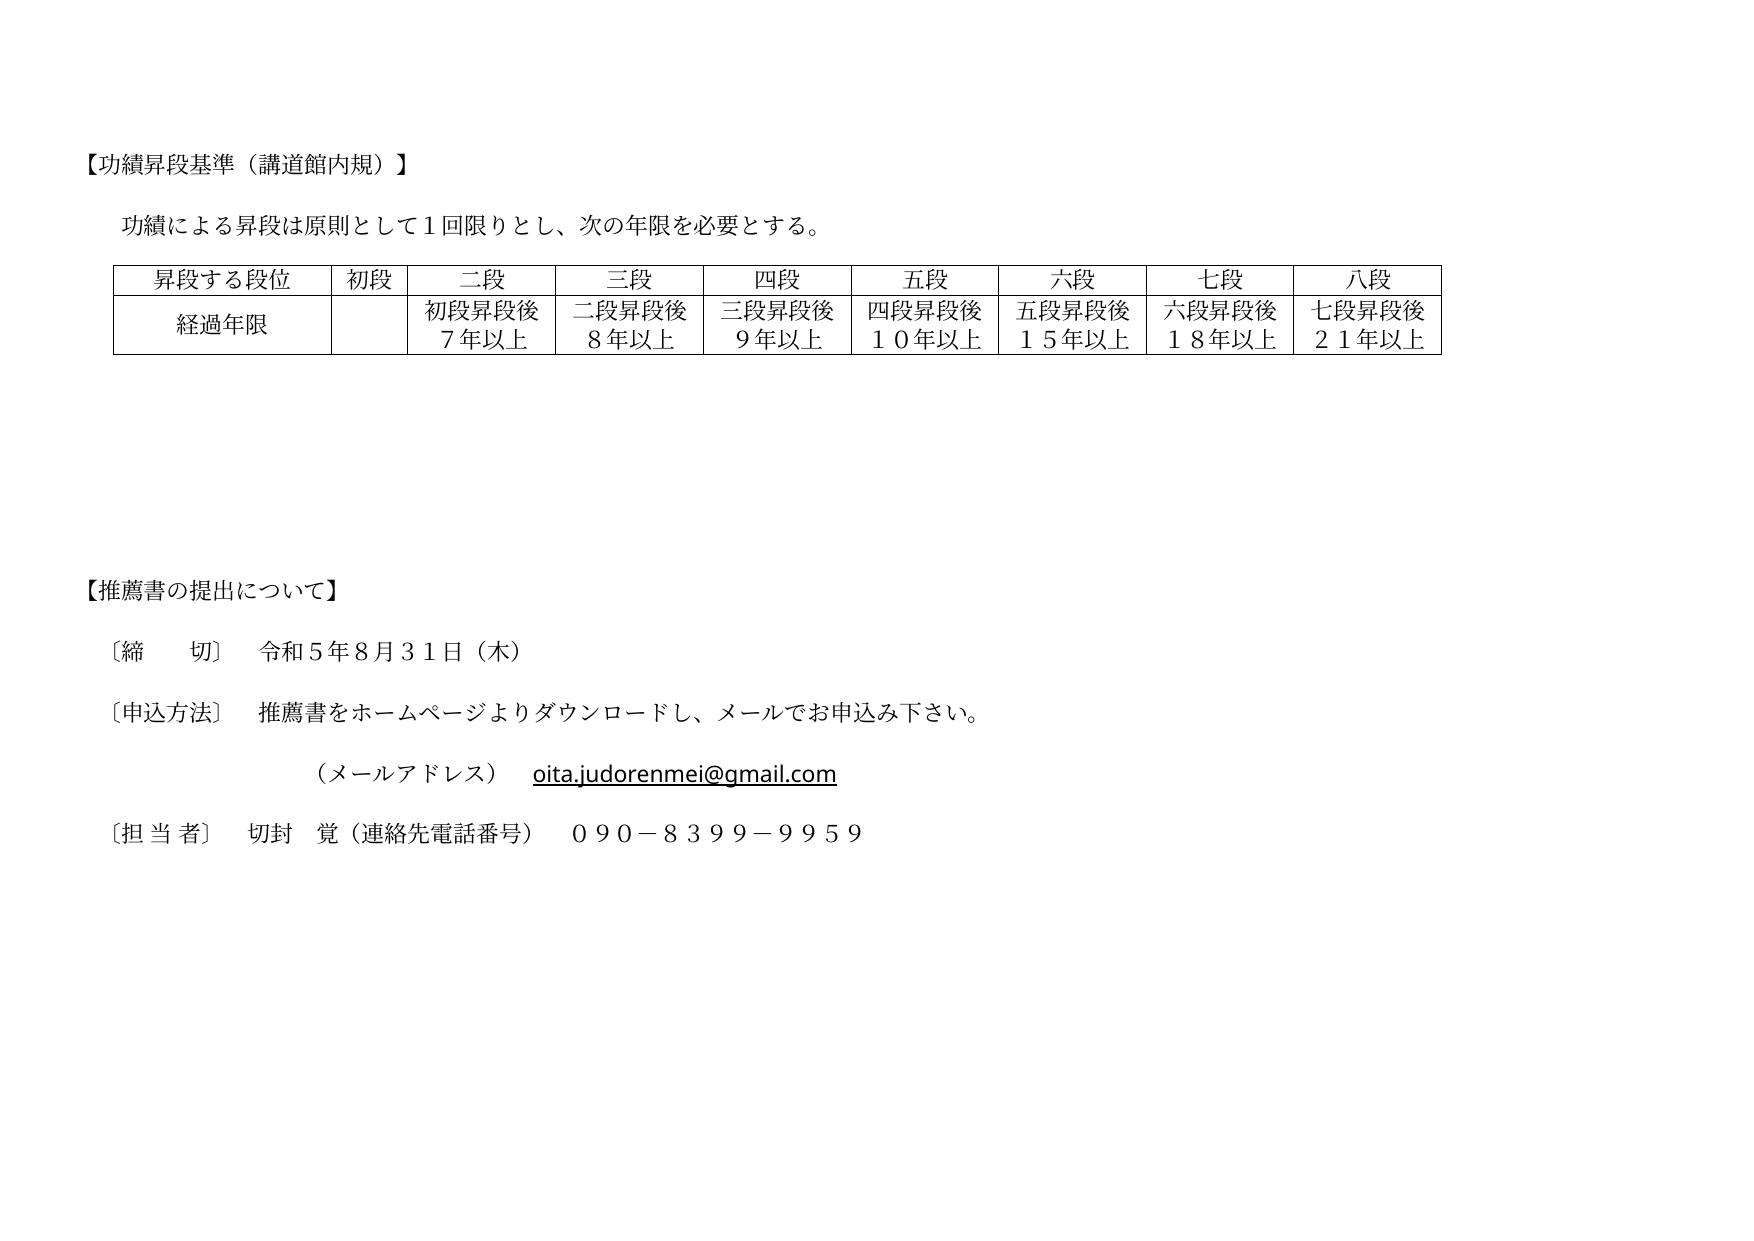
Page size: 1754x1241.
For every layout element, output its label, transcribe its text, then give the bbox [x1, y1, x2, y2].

text 〔締 切〕 令和５年８月３１日（木） [75, 620, 1679, 681]
table_cell 三段昇段後 ９年以上 [704, 296, 851, 354]
text 〔担 当 者〕 切封 覚（連絡先電話番号） ０９０－８３９９－９９５９ [75, 803, 1679, 863]
table_cell [332, 296, 407, 354]
table_header 五段 [852, 266, 998, 295]
table_cell 四段昇段後 １０年以上 [852, 296, 998, 354]
table_header 六段 [999, 266, 1146, 295]
table_header 四段 [704, 266, 851, 295]
table_cell 七段昇段後 ２１年以上 [1294, 296, 1441, 354]
table_cell 六段昇段後 １８年以上 [1147, 296, 1293, 354]
table_cell 経過年限 [114, 296, 331, 354]
table_cell 五段昇段後 １５年以上 [999, 296, 1146, 354]
table_header 昇段する段位 [114, 266, 331, 295]
table_header 八段 [1294, 266, 1441, 295]
table_header 七段 [1147, 266, 1293, 295]
table_header 初段 [332, 266, 407, 295]
text （メールアドレス） oita.judorenmei@gmail.com [75, 742, 1679, 803]
text 【功績昇段基準（講道館内規）】 [75, 133, 1679, 194]
table_header 三段 [556, 266, 703, 295]
table_header 二段 [408, 266, 555, 295]
text 〔申込方法〕 推薦書をホームページよりダウンロードし、メールでお申込み下さい。 [75, 681, 1679, 742]
table_cell 初段昇段後 ７年以上 [408, 296, 555, 354]
text 功績による昇段は原則として１回限りとし、次の年限を必要とする。 [75, 194, 1679, 255]
text 【推薦書の提出について】 [75, 559, 1679, 620]
table_cell 二段昇段後 ８年以上 [556, 296, 703, 354]
